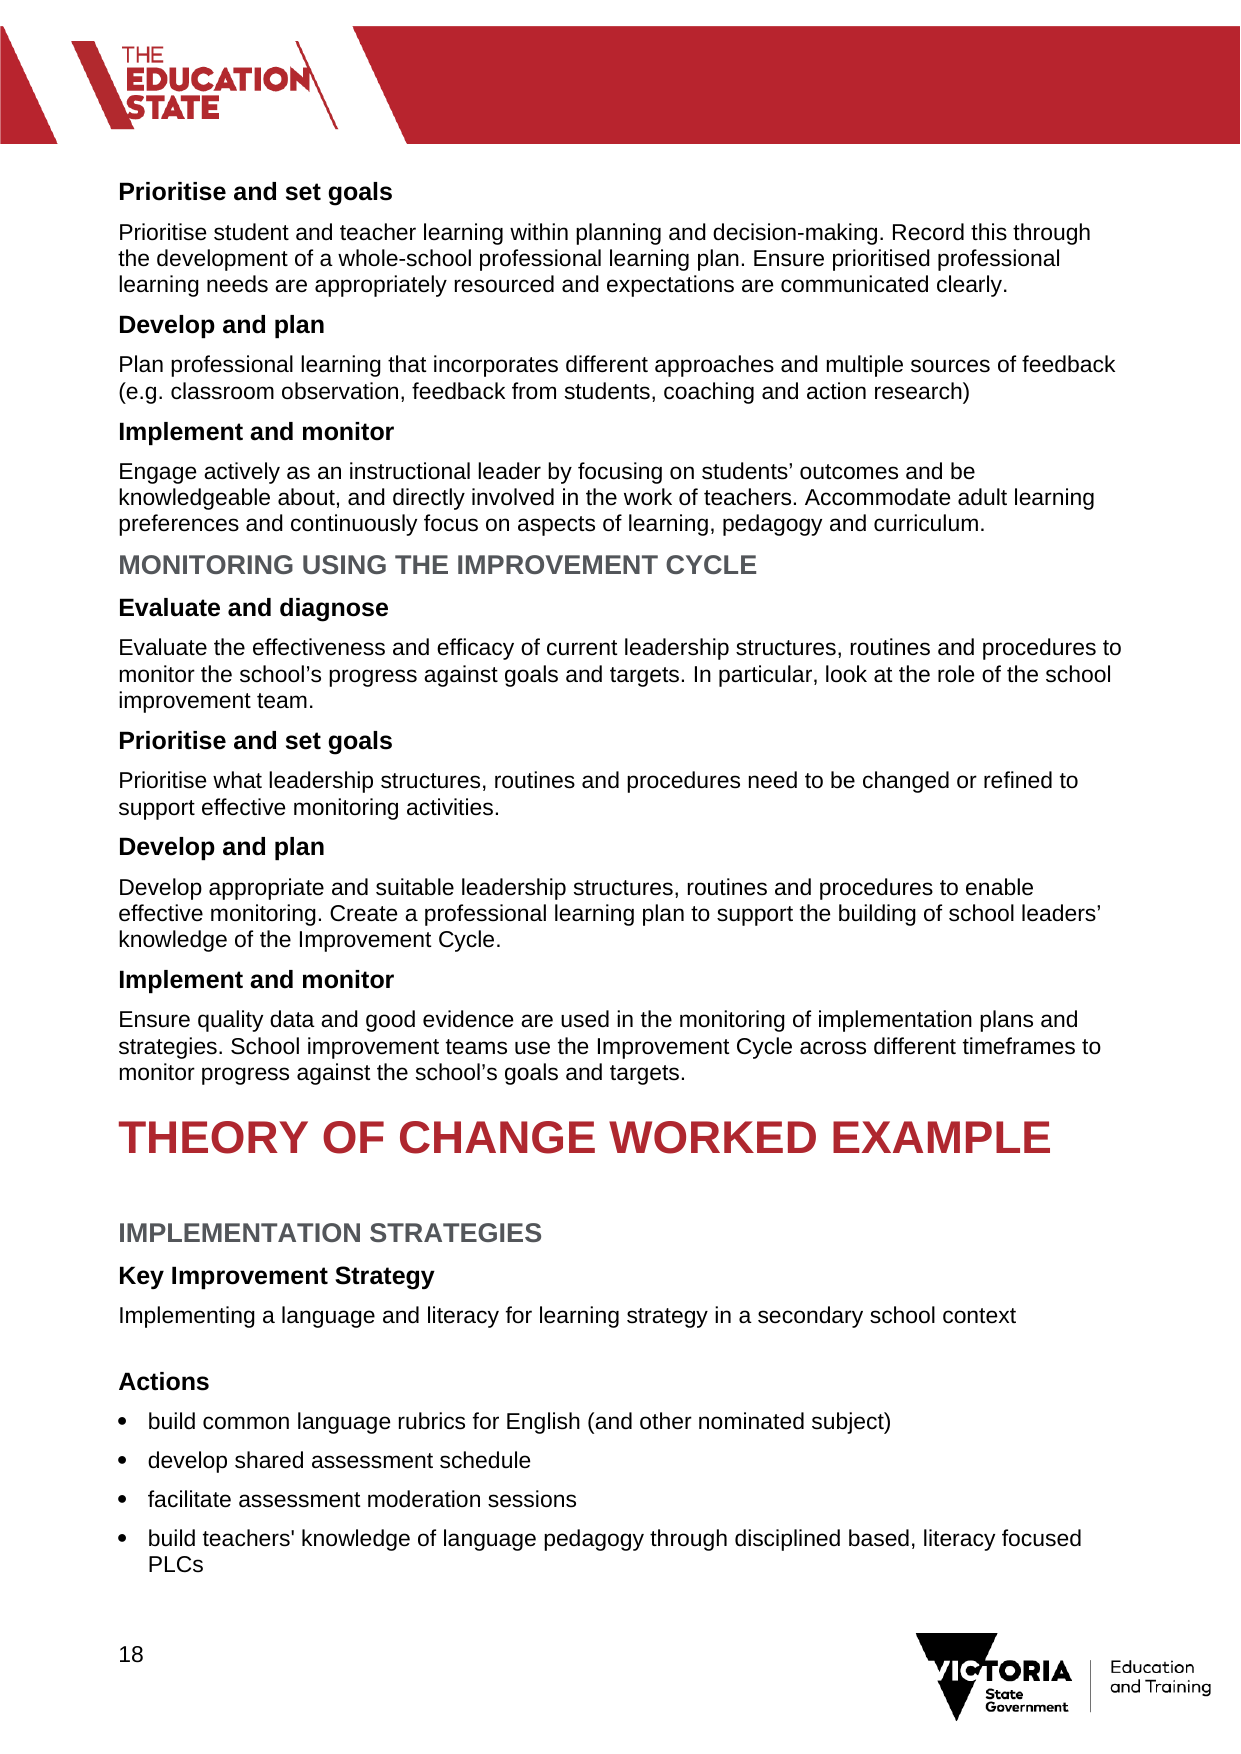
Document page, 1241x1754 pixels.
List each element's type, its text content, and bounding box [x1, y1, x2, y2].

text Prioritise what leadership structures, routines and procedures need to be changed or refined to support effective monitoring activities. [118, 767, 1122, 820]
text facilitate assessment moderation sessions [118, 1486, 1122, 1512]
text Develop appropriate and suitable leadership structures, routines and procedures to enable effective monitoring. Create a professional learning plan to support the building of school leaders’ knowledge of the Improvement Cycle. [118, 873, 1122, 953]
subtitle Evaluate and diagnose [118, 593, 1122, 622]
subtitle Prioritise and set goals [118, 726, 1122, 754]
subtitle Develop and plan [118, 310, 1122, 339]
text build common language rubrics for English (and other nominated subject) [118, 1408, 1122, 1435]
text build teachers' knowledge of language pedagogy through disciplined based, literacy focused PLCs [118, 1525, 1122, 1578]
subtitle Actions [118, 1367, 1122, 1396]
subtitle Monitoring using the Improvement cycle [118, 549, 1122, 581]
text Ensure quality data and good evidence are used in the monitoring of implementation plans and strategies. School improvement teams use the Improvement Cycle across different timeframes to monitor progress against the school’s goals and targets. [118, 1006, 1122, 1085]
subtitle Develop and plan [118, 832, 1122, 861]
text Plan professional learning that incorporates different approaches and multiple sources of feedback (e.g. classroom observation, feedback from students, coaching and action research) [118, 351, 1122, 404]
subtitle Prioritise and set goals [118, 177, 1122, 206]
subtitle Implement and monitor [118, 965, 1122, 994]
text Engage actively as an instructional leader by focusing on students’ outcomes and be knowledgeable about, and directly involved in the work of teachers. Accommodate adult learning preferences and continuously focus on aspects of learning, pedagogy and curriculum. [118, 458, 1122, 537]
picture [0, 0, 1240, 1751]
subtitle IMPLEMENTATION STRATEGIES [118, 1217, 1122, 1248]
subtitle Implement and monitor [118, 416, 1122, 445]
text Implementing a language and literacy for learning strategy in a secondary school context [118, 1302, 1122, 1354]
subtitle Key Improvement Strategy [118, 1261, 1122, 1289]
text Prioritise student and teacher learning within planning and decision-making. Record this through the development of a whole-school professional learning plan. Ensure prioritised professional learning needs are appropriately resourced and expectations are communicated clearly. [118, 218, 1122, 297]
subtitle Theory of change worked example [118, 1110, 1122, 1163]
text Evaluate the effectiveness and efficacy of current leadership structures, routines and procedures to monitor the school’s progress against goals and targets. In particular, look at the role of the school improvement team. [118, 634, 1122, 713]
text develop shared assessment schedule [118, 1447, 1122, 1473]
